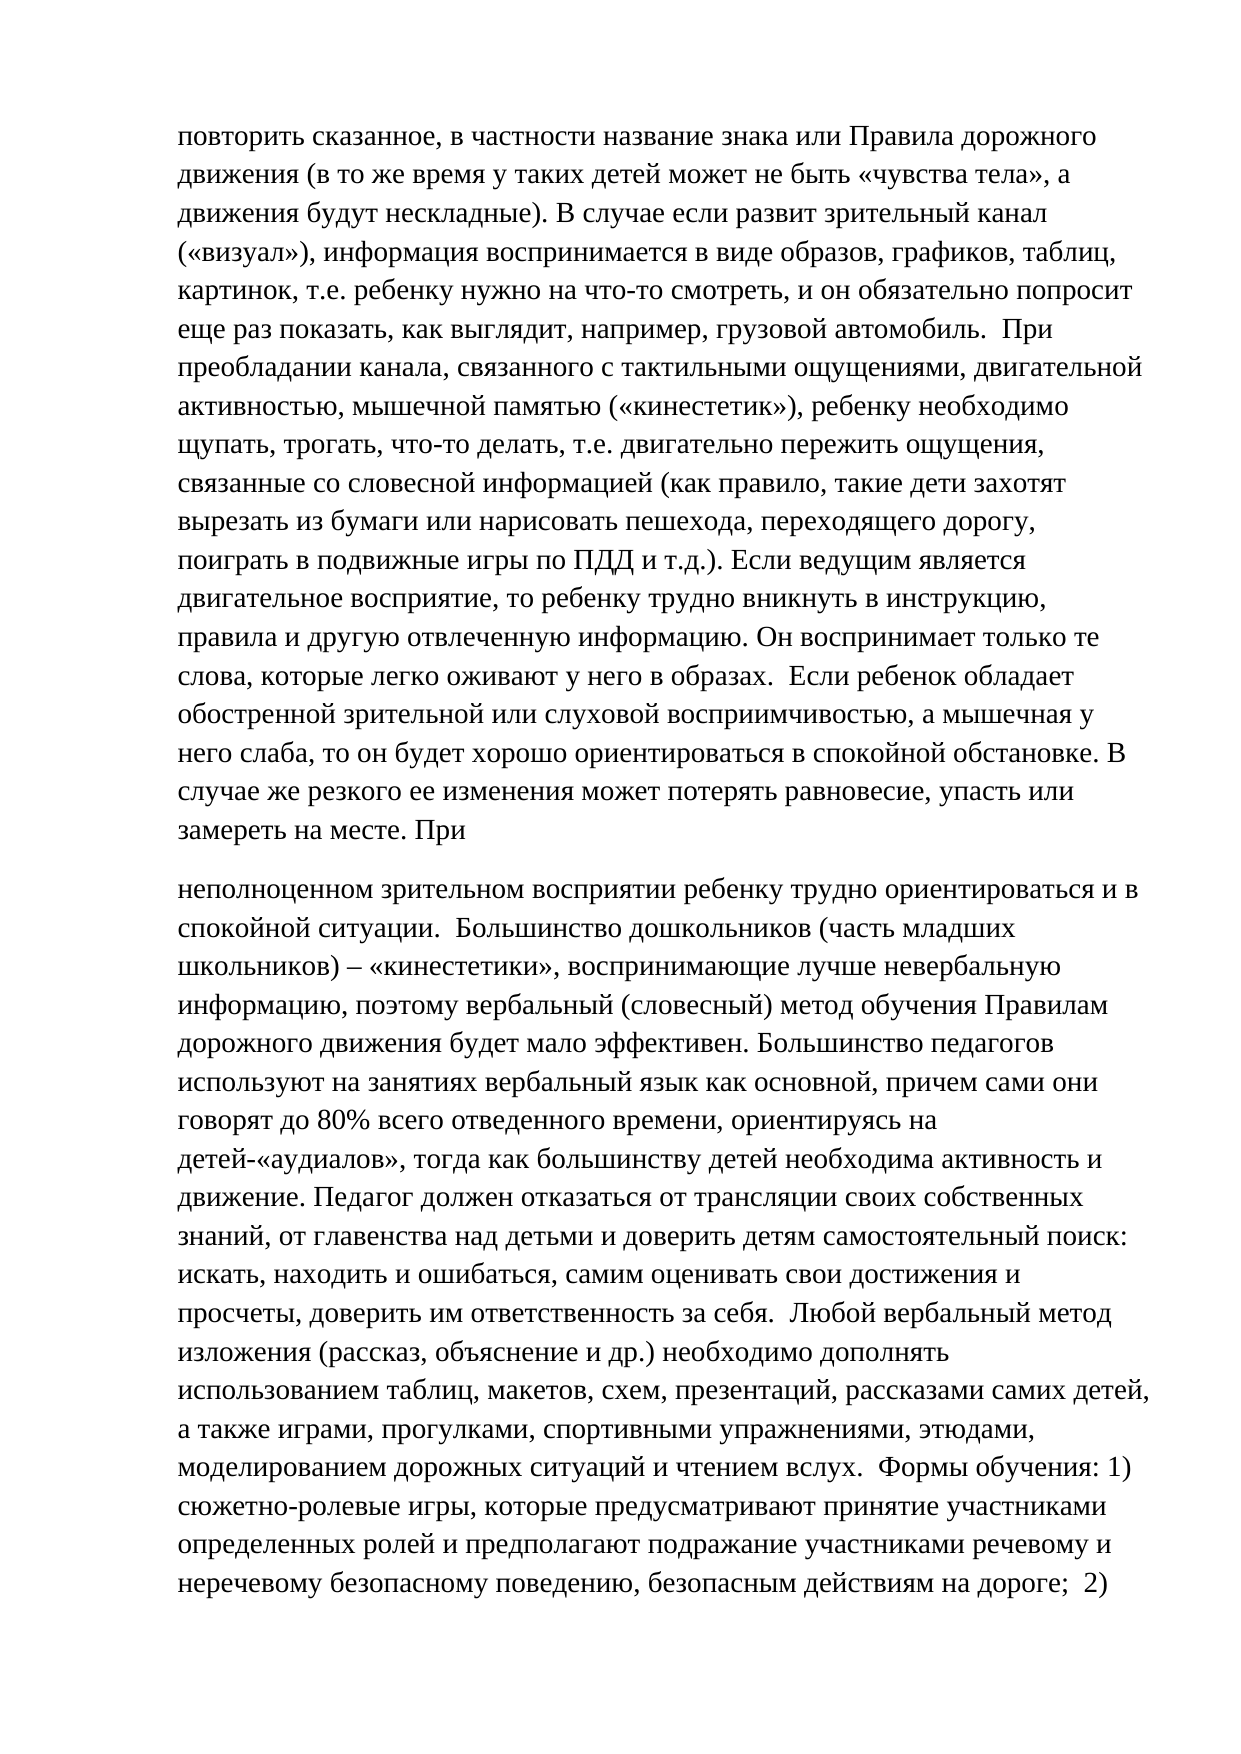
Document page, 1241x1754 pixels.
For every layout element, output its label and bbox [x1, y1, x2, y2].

text [177, 871, 1152, 1598]
text [177, 118, 1152, 845]
